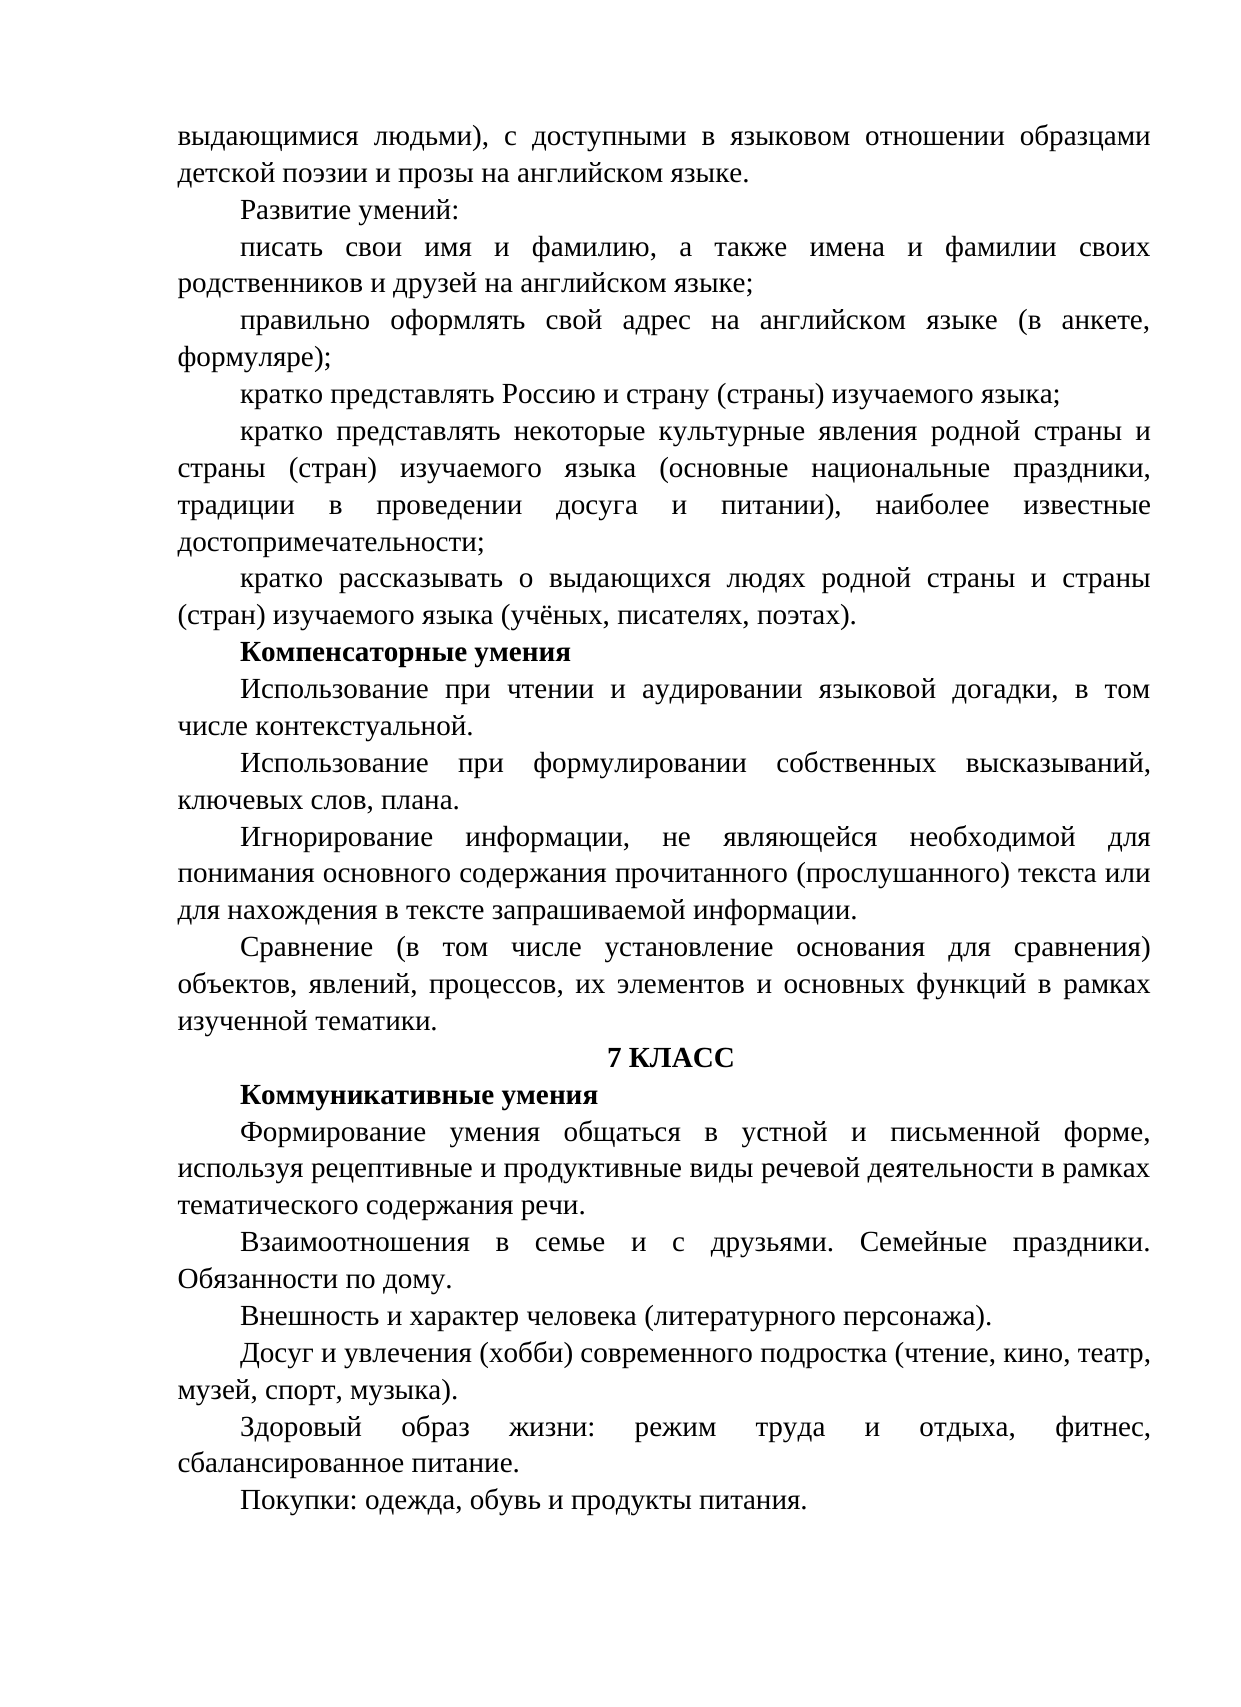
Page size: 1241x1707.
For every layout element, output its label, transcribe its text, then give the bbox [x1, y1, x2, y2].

text Игнорирование информации, не являющейся необходимой для понимания основного содержания прочитанного (прослушанного) текста или для нахождения в тексте запрашиваемой информации. [177, 819, 1152, 926]
text кратко представлять некоторые культурные явления родной страны и страны (стран) изучаемого языка (основные национальные праздники, традиции в проведении досуга и питании), наиболее известные достопримечательности; [177, 413, 1152, 557]
text Здоровый образ жизни: режим труда и отдыха, фитнес, сбалансированное питание. [177, 1409, 1152, 1479]
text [177, 118, 1152, 188]
text Взаимоотношения в семье и с друзьями. Семейные праздники. Обязанности по дому. [177, 1224, 1152, 1295]
text Внешность и характер человека (литературного персонажа). [177, 1298, 1152, 1332]
text Досуг и увлечения (хобби) современного подростка (чтение, кино, театр, музей, спорт, музыка). [177, 1335, 1152, 1405]
text Компенсаторные умения [177, 634, 1152, 668]
text правильно оформлять свой адрес на английском языке (в анкете, формуляре); [177, 302, 1152, 373]
text Коммуникативные умения [177, 1077, 1152, 1110]
text Развитие умений: [177, 192, 1152, 225]
text Использование при формулировании собственных высказываний, ключевых слов, плана. [177, 745, 1152, 815]
text Покупки: одежда, обувь и продукты питания. [177, 1482, 1152, 1516]
text кратко рассказывать о выдающихся людях родной страны и страны (стран) изучаемого языка (учёных, писателях, поэтах). [177, 561, 1152, 631]
text Формирование умения общаться в устной и письменной форме, используя рецептивные и продуктивные виды речевой деятельности в рамках тематического содержания речи. [177, 1114, 1152, 1221]
text 7 КЛАСС [190, 1040, 1152, 1073]
text Использование при чтении и аудировании языковой догадки, в том числе контекстуальной. [177, 671, 1152, 742]
text писать свои имя и фамилию, а также имена и фамилии своих родственников и друзей на английском языке; [177, 229, 1152, 299]
text кратко представлять Россию и страну (страны) изучаемого языка; [177, 376, 1152, 410]
text Сравнение (в том числе установление основания для сравнения) объектов, явлений, процессов, их элементов и основных функций в рамках изученной тематики. [177, 929, 1152, 1037]
